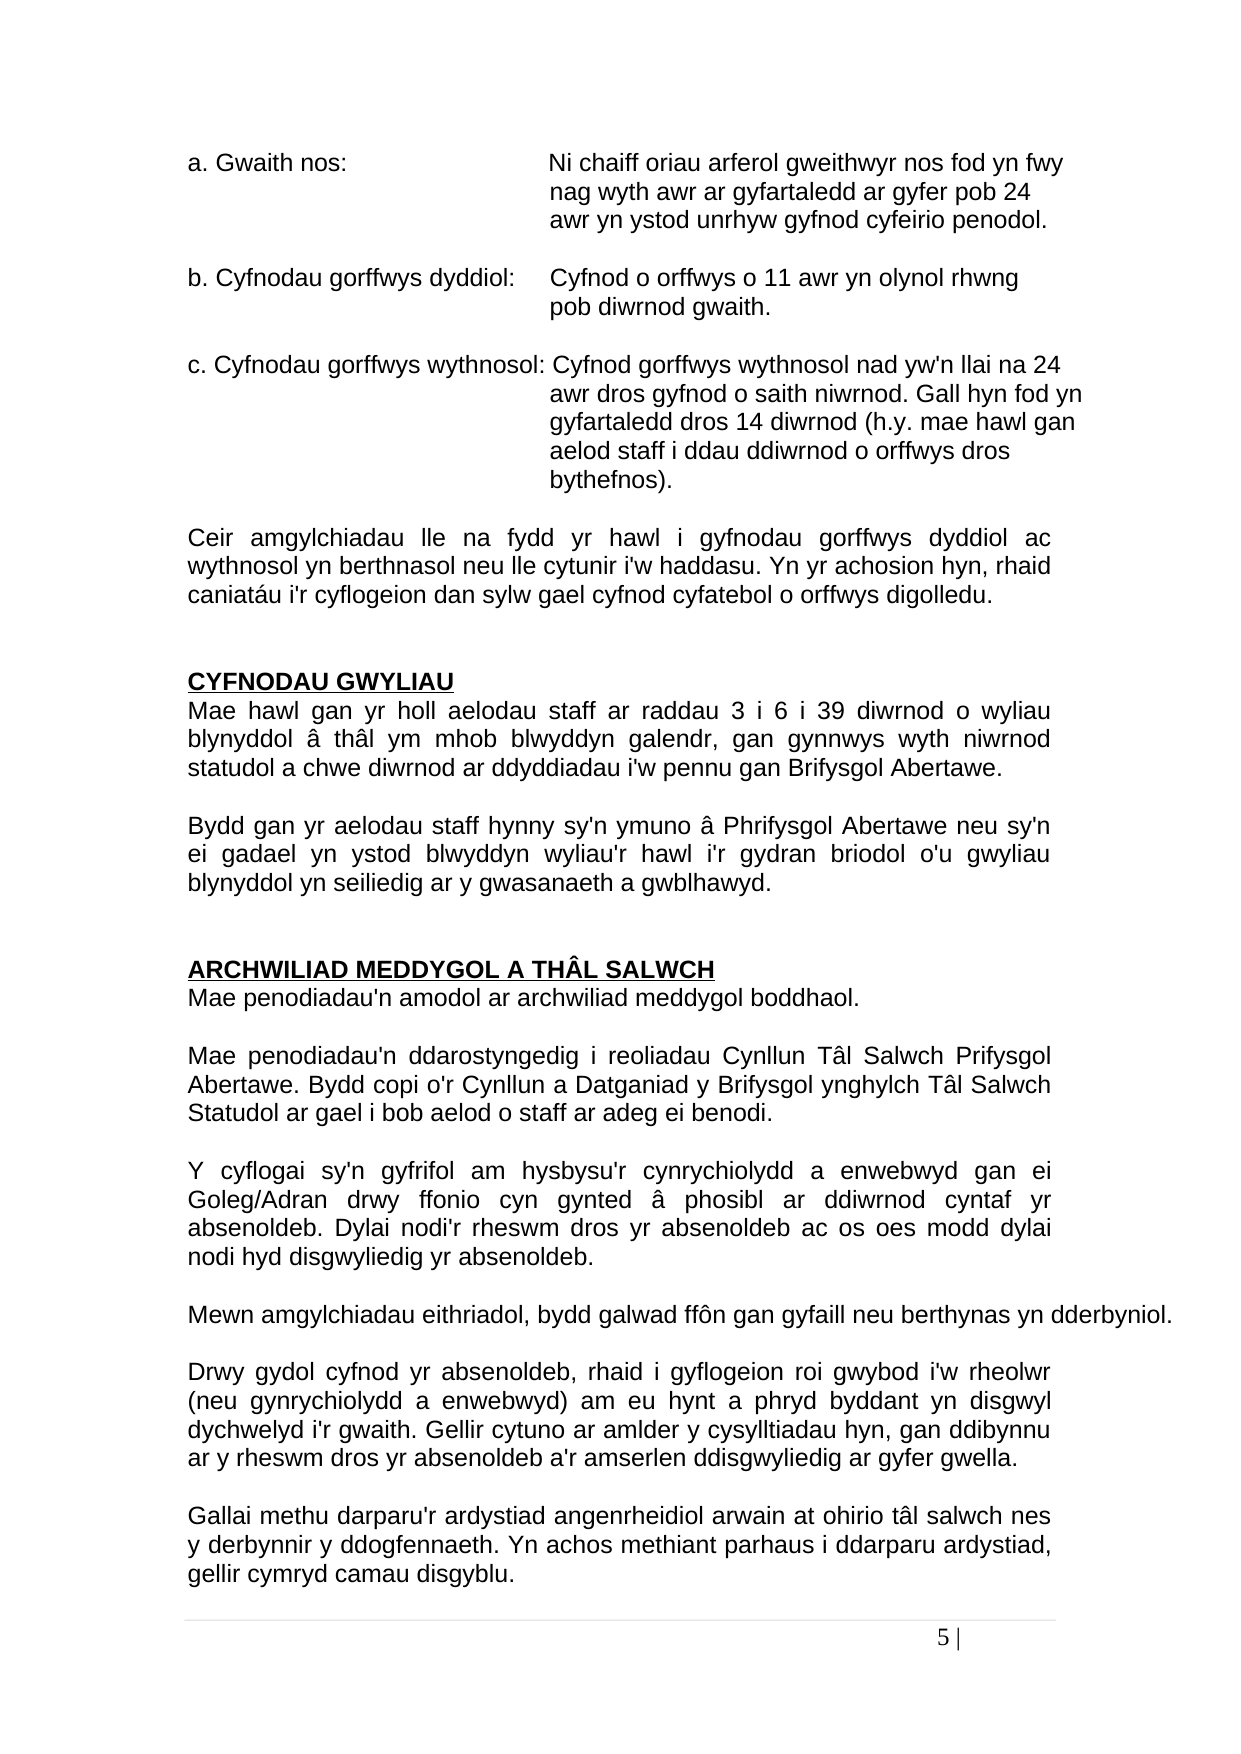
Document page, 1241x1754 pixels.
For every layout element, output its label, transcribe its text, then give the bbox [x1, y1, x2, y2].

text gyfartaledd dros 14 diwrnod (h.y. mae hawl gan [549, 407, 1240, 436]
text Mae hawl gan yr holl aelodau staff ar raddau 3 i 6 i 39 diwrnod o wyliau blynyddol â thâl ym mhob blwyddyn galendr, gan gynnwys wyth niwrnod statudol a chwe diwrnod ar ddyddiadau i'w pennu gan Brifysgol Abertawe. [187, 696, 1052, 782]
text Drwy gydol cyfnod yr absenoldeb, rhaid i gyflogeion roi gwybod i'w rheolwr (neu gynrychiolydd a enwebwyd) am eu hynt a phryd byddant yn disgwyl dychwelyd i'r gwaith. Gellir cytuno ar amlder y cysylltiadau hyn, gan ddibynnu ar y rheswm dros yr absenoldeb a'r amserlen ddisgwyliedig ar gyfer gwella. [187, 1357, 1053, 1472]
text Ceir amgylchiadau lle na fydd yr hawl i gyfnodau gorffwys dyddiol ac wythnosol yn berthnasol neu lle cytunir i'w haddasu. Yn yr achosion hyn, rhaid caniatáu i'r cyflogeion dan sylw gael cyfnod cyfatebol o orffwys digolledu. [187, 522, 1053, 609]
text Gallai methu darparu'r ardystiad angenrheidiol arwain at ohirio tâl salwch nes y derbynnir y ddogfennaeth. Yn achos methiant parhaus i ddarparu ardystiad, gellir cymryd camau disgyblu. [187, 1501, 1053, 1587]
text Y cyflogai sy'n gyfrifol am hysbysu'r cynrychiolydd a enwebwyd gan ei Goleg/Adran drwy ffonio cyn gynted â phosibl ar ddiwrnod cyntaf yr absenoldeb. Dylai nodi'r rheswm dros yr absenoldeb ac os oes modd dylai nodi hyd disgwyliedig yr absenoldeb. [187, 1156, 1053, 1271]
list Cyfnodau gorffwys dyddiol: Cyfnod o orffwys o 11 awr yn olynol rhwng [187, 263, 1240, 292]
text aelod staff i ddau ddiwrnod o orffwys dros [549, 436, 1240, 465]
text awr dros gyfnod o saith niwrnod. Gall hyn fod yn [549, 378, 1240, 407]
text Mewn amgylchiadau eithriadol, bydd galwad ffôn gan gyfaill neu berthynas yn dderbyniol. [187, 1300, 1240, 1328]
text Mae penodiadau'n amodol ar archwiliad meddygol boddhaol. [187, 983, 1240, 1012]
text bythefnos). [549, 465, 1240, 493]
list Gwaith nos: Ni chaiff oriau arferol gweithwyr nos fod yn fwy [187, 148, 1240, 177]
text pob diwrnod gwaith. [549, 292, 1240, 321]
text Mae penodiadau'n ddarostyngedig i reoliadau Cynllun Tâl Salwch Prifysgol Abertawe. Bydd copi o'r Cynllun a Datganiad y Brifysgol ynghylch Tâl Salwch Statudol ar gael i bob aelod o staff ar adeg ei benodi. [187, 1041, 1052, 1127]
text Bydd gan yr aelodau staff hynny sy'n ymuno â Phrifysgol Abertawe neu sy'n ei gadael yn ystod blwyddyn wyliau'r hawl i'r gydran briodol o'u gwyliau blynyddol yn seiliedig ar y gwasanaeth a gwblhawyd. [187, 811, 1052, 897]
text nag wyth awr ar gyfartaledd ar gyfer pob 24 awr yn ystod unrhyw gyfnod cyfeirio penodol. [549, 177, 1053, 234]
list Cyfnodau gorffwys wythnosol: Cyfnod gorffwys wythnosol nad yw'n llai na 24 [187, 350, 1240, 378]
subtitle CYFNODAU GWYLIAU [187, 667, 1240, 696]
subtitle ARCHWILIAD MEDDYGOL A THÂL SALWCH [187, 954, 1240, 983]
